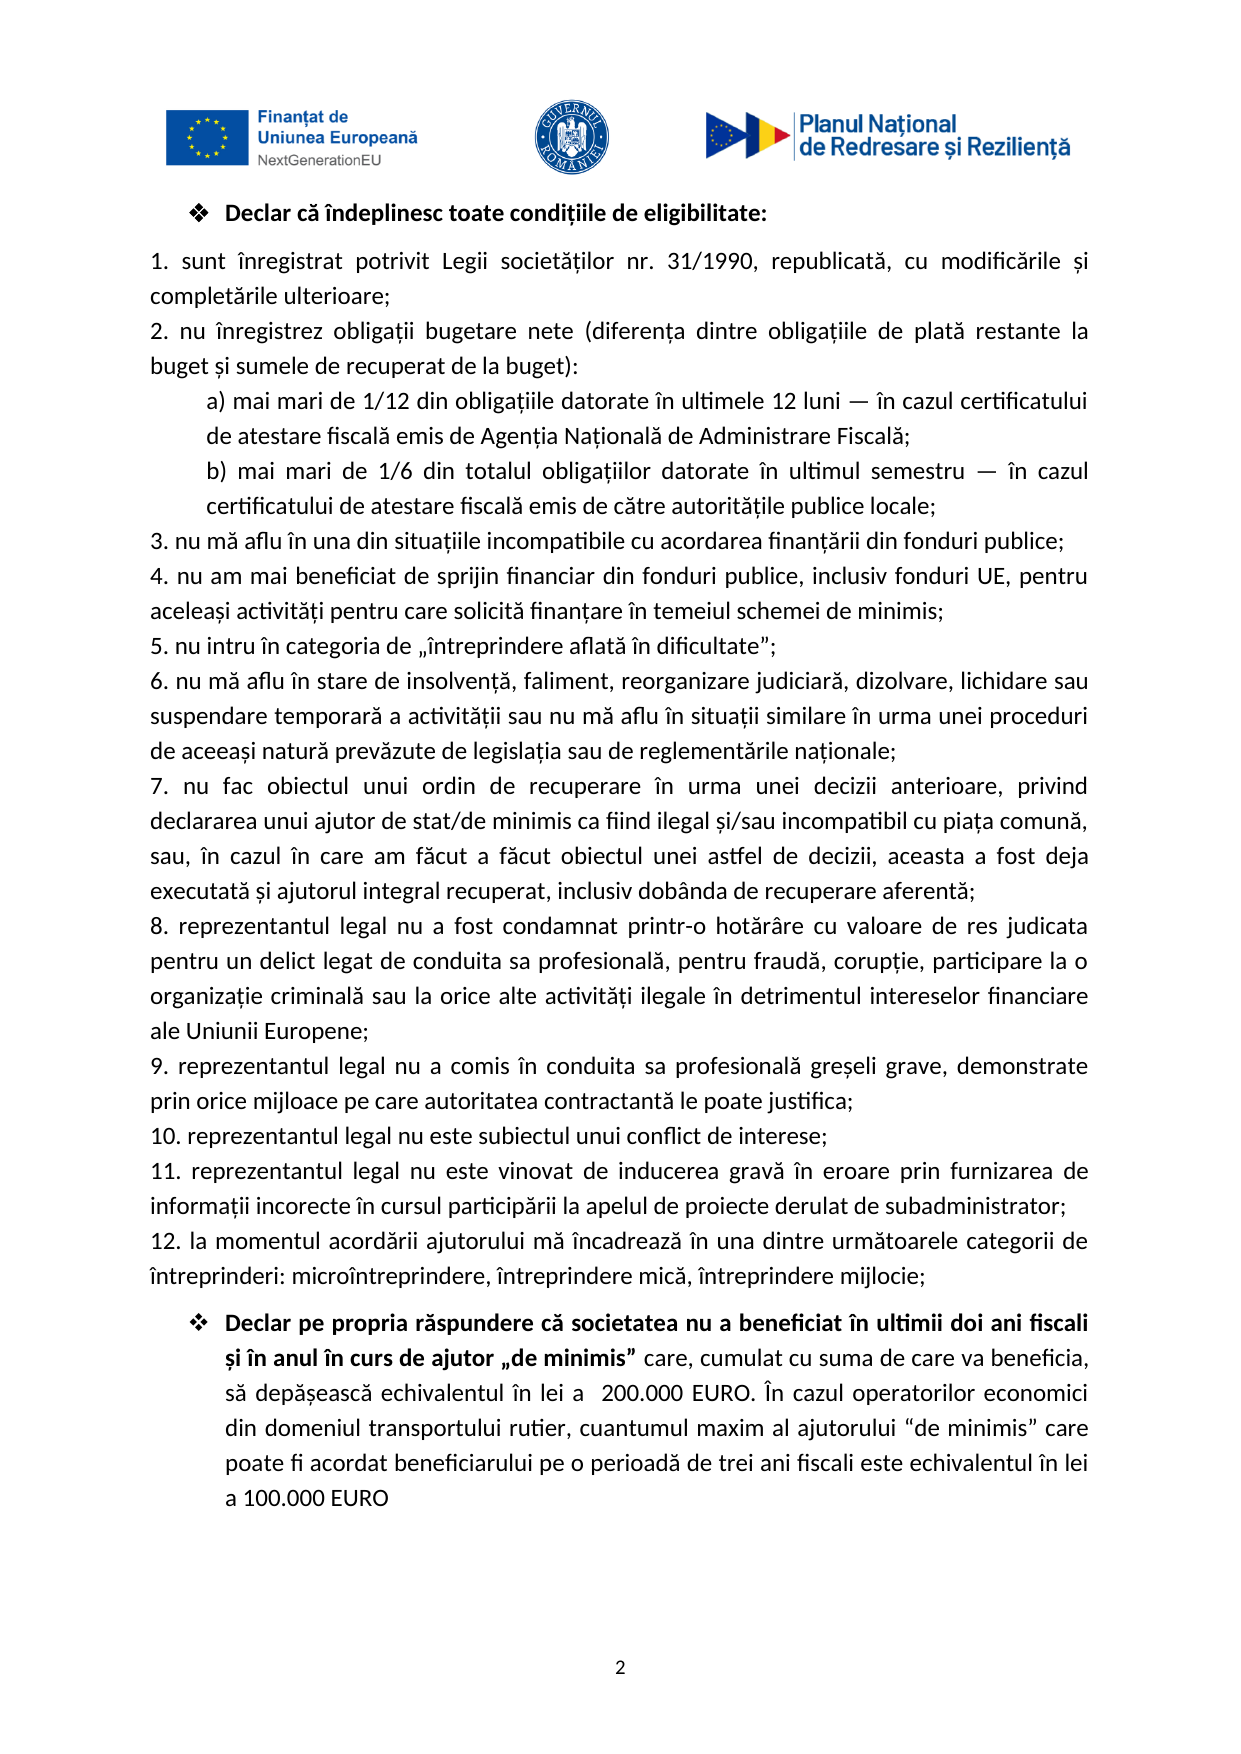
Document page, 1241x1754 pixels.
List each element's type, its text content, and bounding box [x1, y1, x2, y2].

text 5. nu intru în categoria de „întreprindere aflată în dificultate”; [150, 630, 1090, 660]
text a) mai mari de 1/12 din obligațiile datorate în ultimele 12 luni — în cazul certificatului de atestare fiscală emis de Agenția Națională de Administrare Fiscală; [206, 385, 1090, 450]
text b) mai mari de 1/6 din totalul obligațiilor datorate în ultimul semestru — în cazul certificatului de atestare fiscală emis de către autoritățile publice locale; [206, 455, 1090, 520]
text 3. nu mă aflu în una din situațiile incompatibile cu acordarea finanțării din fonduri publice; [150, 525, 1090, 555]
text 2. nu înregistrez obligații bugetare nete (diferența dintre obligațiile de plată restante la buget și sumele de recuperat de la buget): [150, 315, 1090, 380]
text 6. nu mă aflu în stare de insolvență, faliment, reorganizare judiciară, dizolvare, lichidare sau suspendare temporară a activității sau nu mă aflu în situații similare în urma unei proceduri de aceeași natură prevăzute de legislația sau de reglementările naționale; [150, 665, 1090, 765]
list Declar că îndeplinesc toate condițiile de eligibilitate: [187, 197, 1090, 228]
text 1. sunt înregistrat potrivit Legii societăților nr. 31/1990, republicată, cu modificările și completările ulterioare; [150, 245, 1090, 310]
text 4. nu am mai beneficiat de sprijin financiar din fonduri publice, inclusiv fonduri UE, pentru aceleași activități pentru care solicită finanțare în temeiul schemei de minimis; [150, 560, 1090, 625]
list Declar pe propria răspundere că societatea nu a beneficiat în ultimii doi ani fiscali şi în anul în curs de ajutor „de minimis” care, cumulat cu suma de care va beneficia, să depăşească echivalentul în lei a 200.000 EURO. În cazul operatorilor economici din domeniul transportului rutier, cuantumul maxim al ajutorului “de minimis” care poate fi acordat beneficiarului pe o perioadă de trei ani fiscali este echivalentul în lei a 100.000 EURO [187, 1307, 1090, 1513]
text 11. reprezentantul legal nu este vinovat de inducerea gravă în eroare prin furnizarea de informații incorecte în cursul participării la apelul de proiecte derulat de subadministrator; [150, 1155, 1090, 1220]
text 9. reprezentantul legal nu a comis în conduita sa profesională greșeli grave, demonstrate prin orice mijloace pe care autoritatea contractantă le poate justifica; [150, 1050, 1090, 1115]
text 8. reprezentantul legal nu a fost condamnat printr-o hotărâre cu valoare de res judicata pentru un delict legat de conduita sa profesională, pentru fraudă, corupție, participare la o organizație criminală sau la orice alte activități ilegale în detrimentul intereselor financiare ale Uniunii Europene; [150, 910, 1090, 1045]
text 10. reprezentantul legal nu este subiectul unui conflict de interese; [150, 1120, 1090, 1150]
text 7. nu fac obiectul unui ordin de recuperare în urma unei decizii anterioare, privind declararea unui ajutor de stat/de minimis ca fiind ilegal și/sau incompatibil cu piața comună, sau, în cazul în care am făcut a făcut obiectul unei astfel de decizii, aceasta a fost deja executată și ajutorul integral recuperat, inclusiv dobânda de recuperare aferentă; [150, 770, 1090, 905]
picture [150, 73, 1089, 198]
text 12. la momentul acordării ajutorului mă încadrează în una dintre următoarele categorii de întreprinderi: microîntreprindere, întreprindere mică, întreprindere mijlocie; [150, 1225, 1090, 1290]
